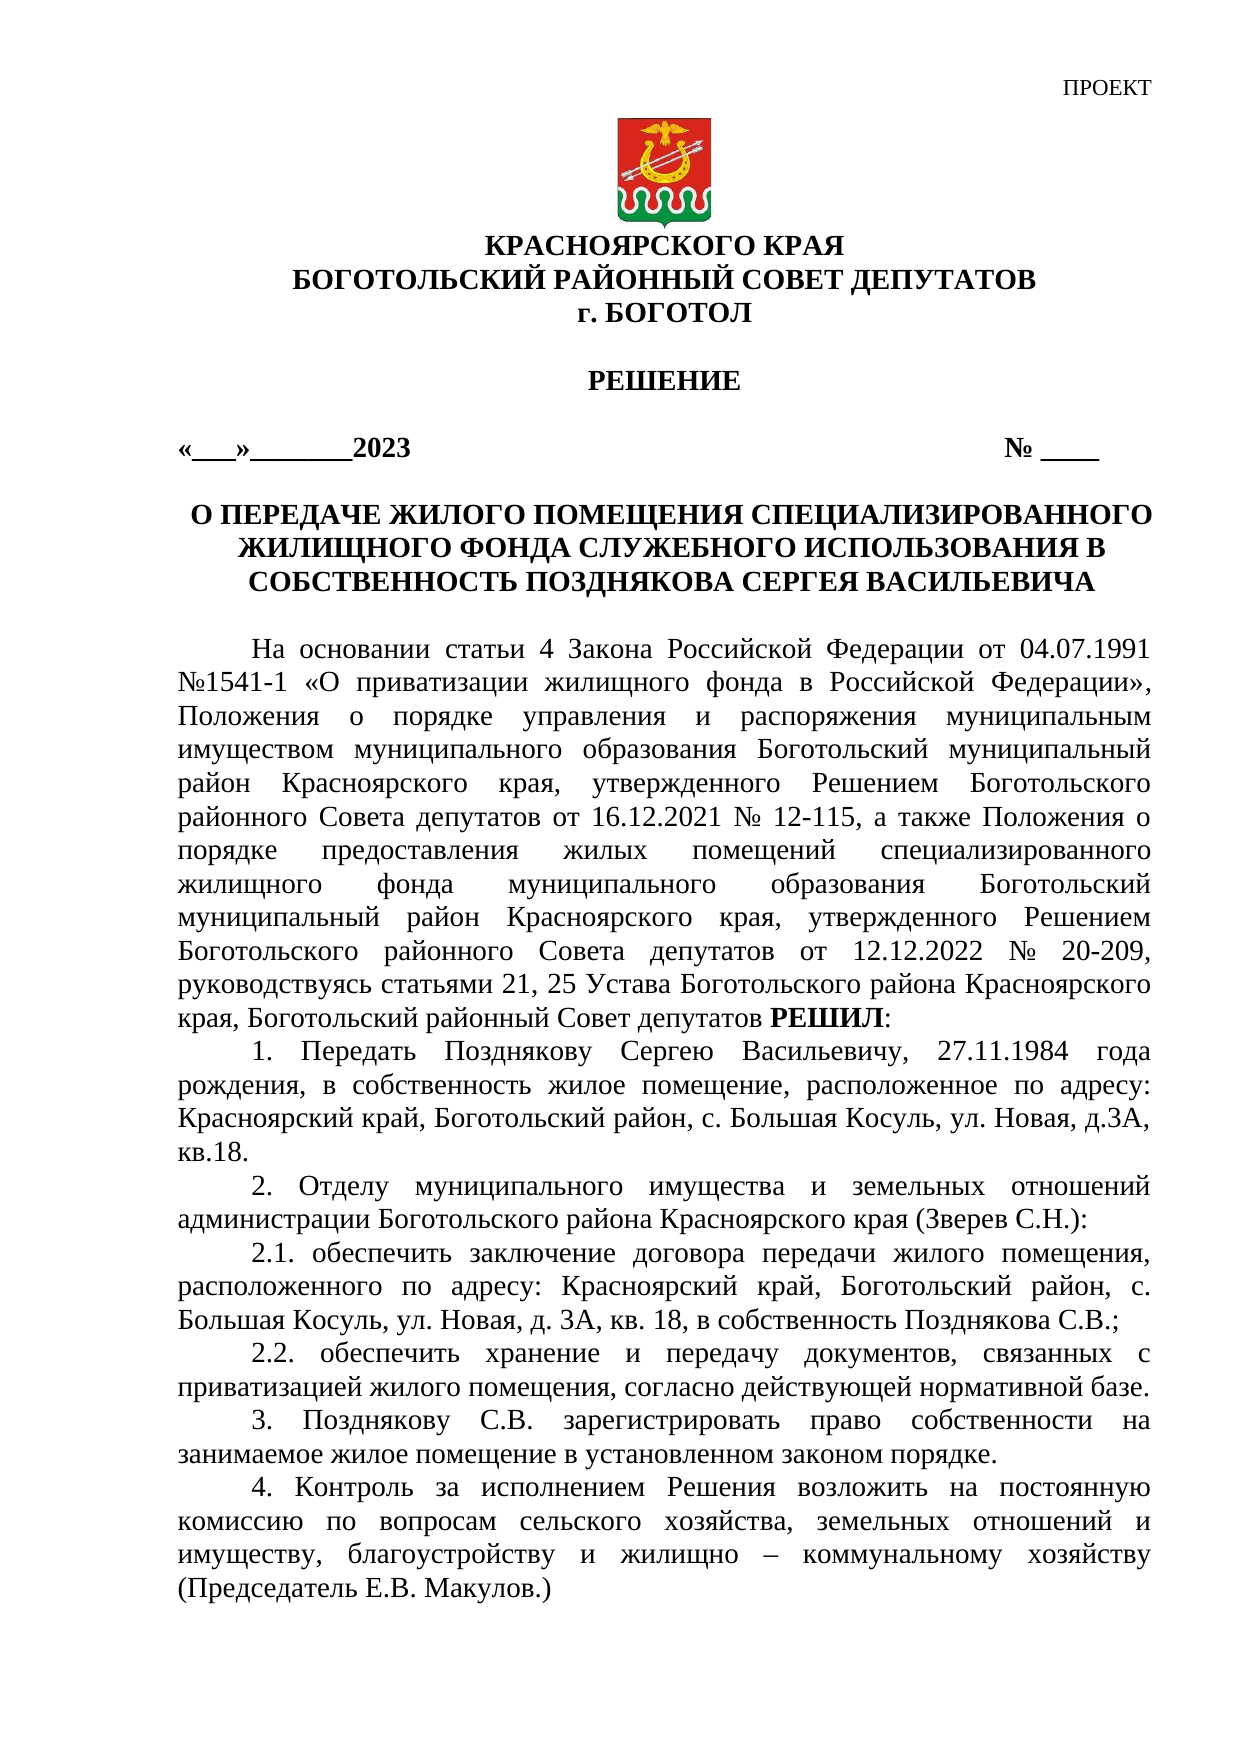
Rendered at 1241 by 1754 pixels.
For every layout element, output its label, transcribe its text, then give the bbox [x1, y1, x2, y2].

title КРАСНОЯРСКОГО КРАЯ [177, 228, 1152, 262]
text 2.2. обеспечить хранение и передачу документов, связанных с приватизацией жилого помещения, согласно действующей нормативной базе. [177, 1335, 1152, 1402]
title О ПЕРЕДАЧЕ ЖИЛОГО ПОМЕЩЕНИЯ СПЕЦИАЛИЗИРОВАННОГО ЖИЛИЩНОГО ФОНДА СЛУЖЕБНОГО ИСПОЛЬЗОВАНИЯ В СОБСТВЕННОСТЬ ПОЗДНЯКОВА СЕРГЕЯ ВАСИЛЬЕВИЧА [177, 497, 1167, 597]
picture [617, 118, 712, 229]
title БОГОТОЛЬСКИЙ РАЙОННЫЙ СОВЕТ ДЕПУТАТОВ [177, 262, 1152, 296]
title РЕШЕНИЕ [177, 363, 1152, 396]
text 2.1. обеспечить заключение договора передачи жилого помещения, расположенного по адресу: Красноярский край, Боготольский район, с. Большая Косуль, ул. Новая, д. 3А, кв. 18, в собственность Позднякова С.В.; [177, 1235, 1152, 1335]
text 1. Передать Позднякову Сергею Васильевичу, 27.11.1984 года рождения, в собственность жилое помещение, расположенное по адресу: Красноярский край, Боготольский район, с. Большая Косуль, ул. Новая, д.3А, кв.18. [177, 1033, 1152, 1168]
title «___»_______2023 № ____ [177, 430, 1152, 463]
text 2. Отделу муниципального имущества и земельных отношений администрации Боготольского района Красноярского края (Зверев С.Н.): [177, 1168, 1152, 1235]
text На основании статьи 4 Закона Российской Федерации от 04.07.1991 №1541-1 «О приватизации жилищного фонда в Российской Федерации», Положения о порядке управления и распоряжения муниципальным имуществом муниципального образования Боготольский муниципальный район Красноярского края, утвержденного Решением Боготольского районного Совета депутатов от 16.12.2021 № 12-115, а также Положения о порядке предоставления жилых помещений специализированного жилищного фонда муниципального образования Боготольский муниципальный район Красноярского края, утвержденного Решением Боготольского районного Совета депутатов от 12.12.2022 № 20-209, руководствуясь статьями 21, 25 Устава Боготольского района Красноярского края, Боготольский районный Совет депутатов РЕШИЛ: [177, 631, 1152, 1033]
text 4. Контроль за исполнением Решения возложить на постоянную комиссию по вопросам сельского хозяйства, земельных отношений и имуществу, благоустройству и жилищно – коммунальному хозяйству (Председатель Е.В. Макулов.) [177, 1469, 1152, 1604]
text 3. Позднякову С.В. зарегистрировать право собственности на занимаемое жилое помещение в установленном законом порядке. [177, 1402, 1152, 1469]
title г. БОГОТОЛ [177, 296, 1152, 329]
